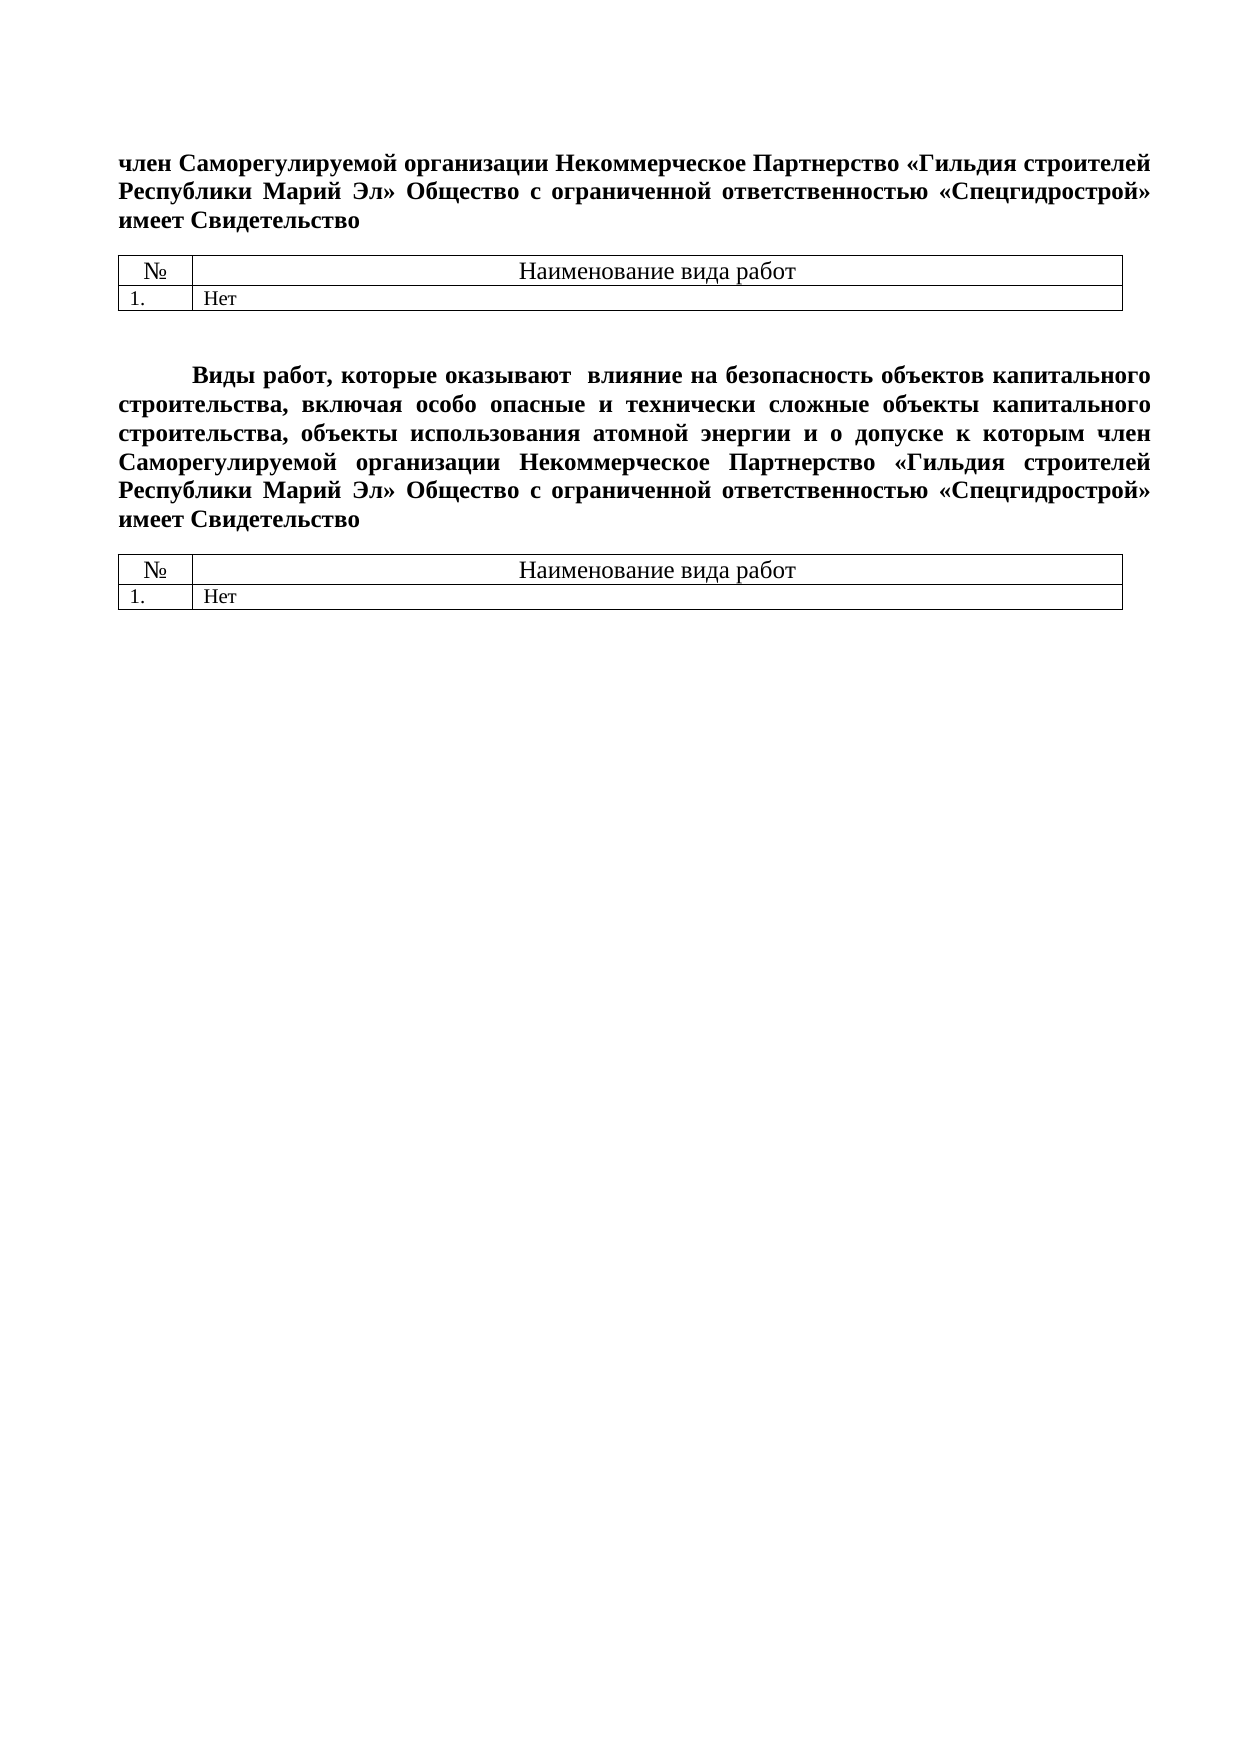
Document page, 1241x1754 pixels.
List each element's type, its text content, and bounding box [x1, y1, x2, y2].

table_cell 1. [119, 286, 192, 310]
table_header Наименование вида работ [193, 256, 1122, 284]
table_cell 1. [119, 585, 192, 608]
table_cell Нет [193, 286, 1122, 310]
table_header Наименование вида работ [193, 555, 1122, 583]
text Виды работ, которые оказывают влияние на безопасность объектов капитального строительства, включая особо опасные и технически сложные объекты капитального строительства, объекты использования атомной энергии и о допуске к которым член Саморегулируемой организации Некоммерческое Партнерство «Гильдия строителей Республики Марий Эл» Общество с ограниченной ответственностью «Спецгидрострой» имеет Свидетельство [118, 360, 1152, 533]
table_header № [119, 256, 192, 284]
table_cell Нет [193, 585, 1122, 608]
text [118, 148, 1152, 234]
table_header № [119, 555, 192, 583]
